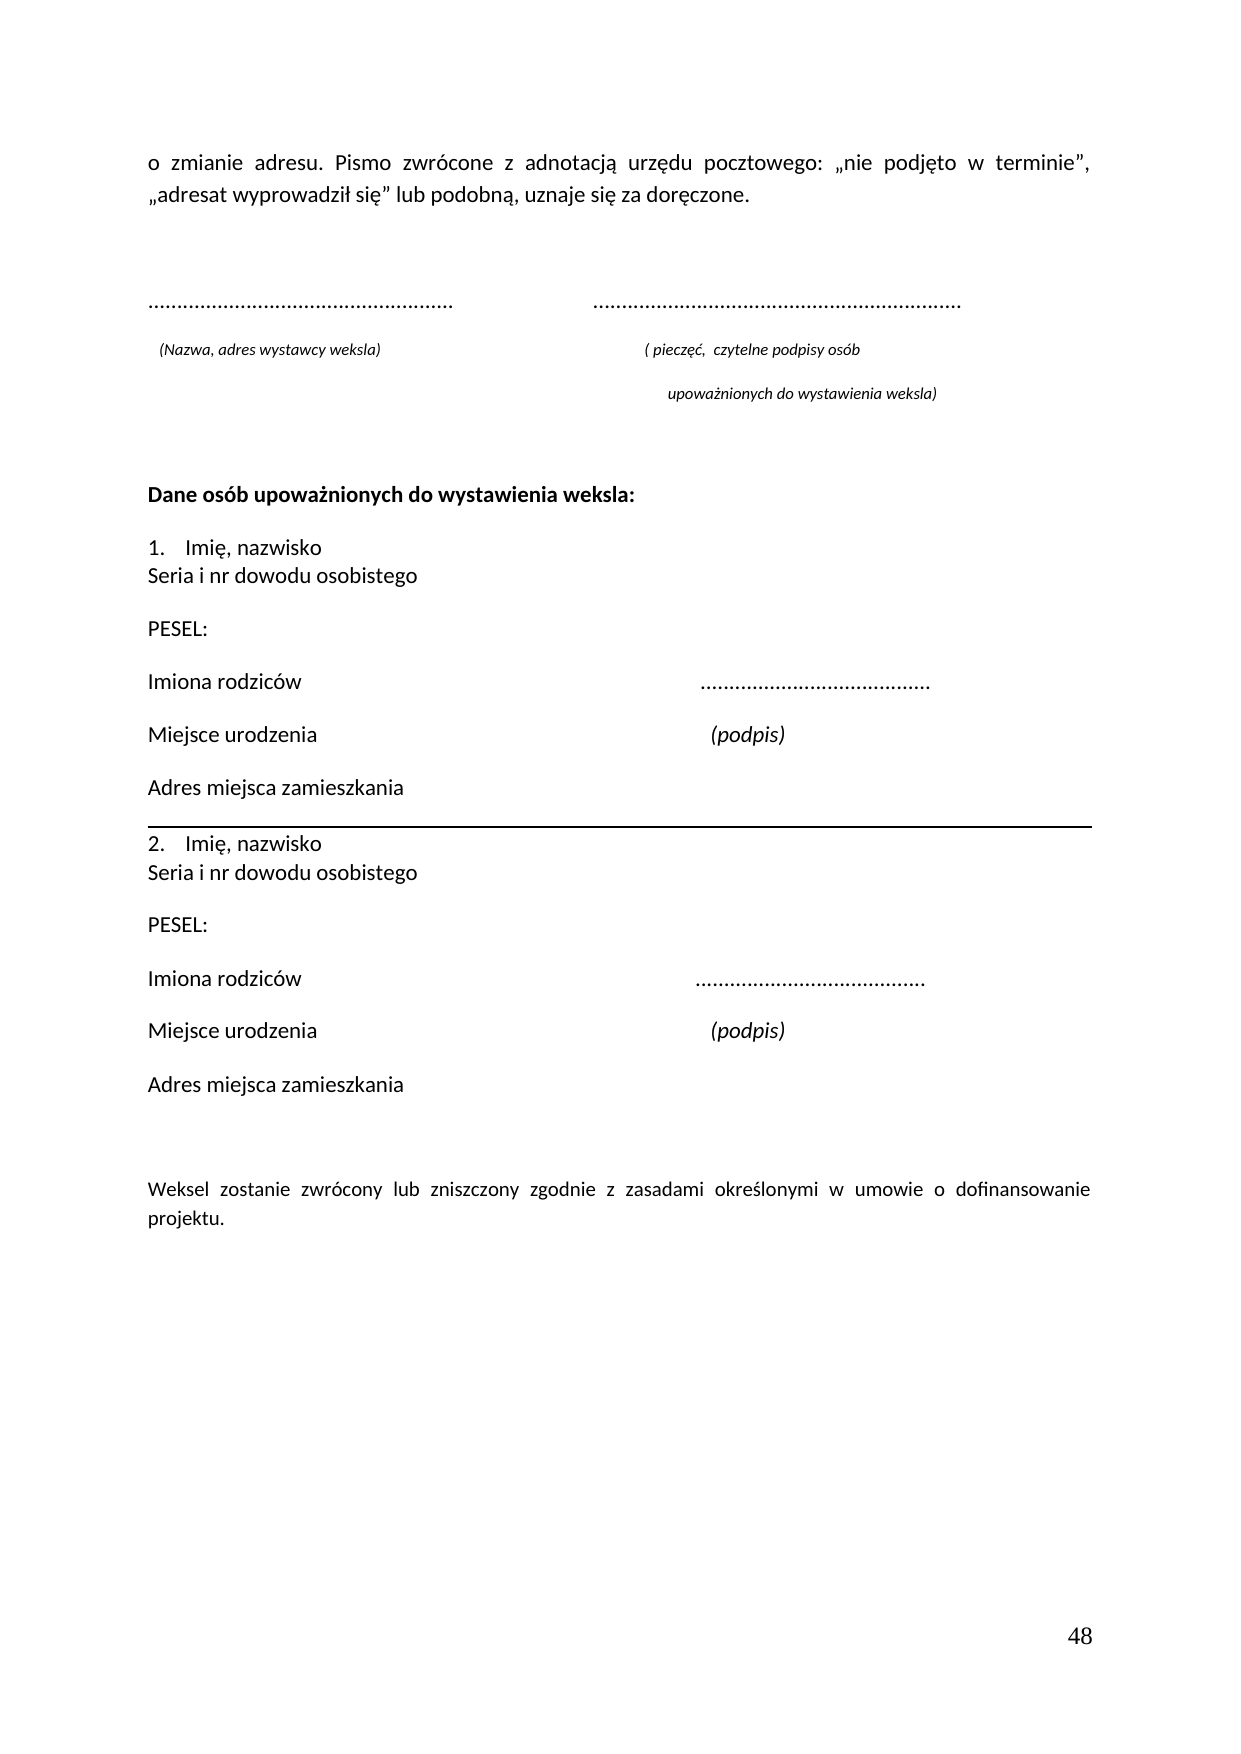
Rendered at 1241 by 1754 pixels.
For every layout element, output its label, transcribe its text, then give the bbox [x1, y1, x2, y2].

text Weksel zostanie zwrócony lub zniszczony zgodnie z zasadami określonymi w umowie o dofinansowanie projektu. [148, 1176, 1092, 1230]
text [148, 148, 1092, 208]
text Miejsce urodzenia (podpis) [148, 720, 1092, 748]
list Imię, nazwisko [148, 828, 1092, 858]
text Dane osób upoważnionych do wystawienia weksla: [148, 480, 1092, 508]
text upoważnionych do wystawienia weksla) [148, 383, 1092, 403]
text Imiona rodziców ........................................ [148, 667, 1092, 695]
text Adres miejsca zamieszkania [148, 773, 1092, 801]
text Imiona rodziców ........................................ [148, 964, 1092, 992]
text PESEL: [148, 614, 1092, 642]
text Seria i nr dowodu osobistego [148, 561, 1092, 589]
text PESEL: [148, 911, 1092, 939]
text ..................................................... ................................................................ [148, 286, 1092, 314]
text (Nazwa, adres wystawcy weksla) ( pieczęć, czytelne podpisy osób [148, 339, 1092, 359]
text Seria i nr dowodu osobistego [148, 858, 1092, 886]
text Adres miejsca zamieszkania [148, 1070, 1092, 1098]
text Miejsce urodzenia (podpis) [148, 1017, 1092, 1045]
list Imię, nazwisko [148, 533, 1092, 561]
